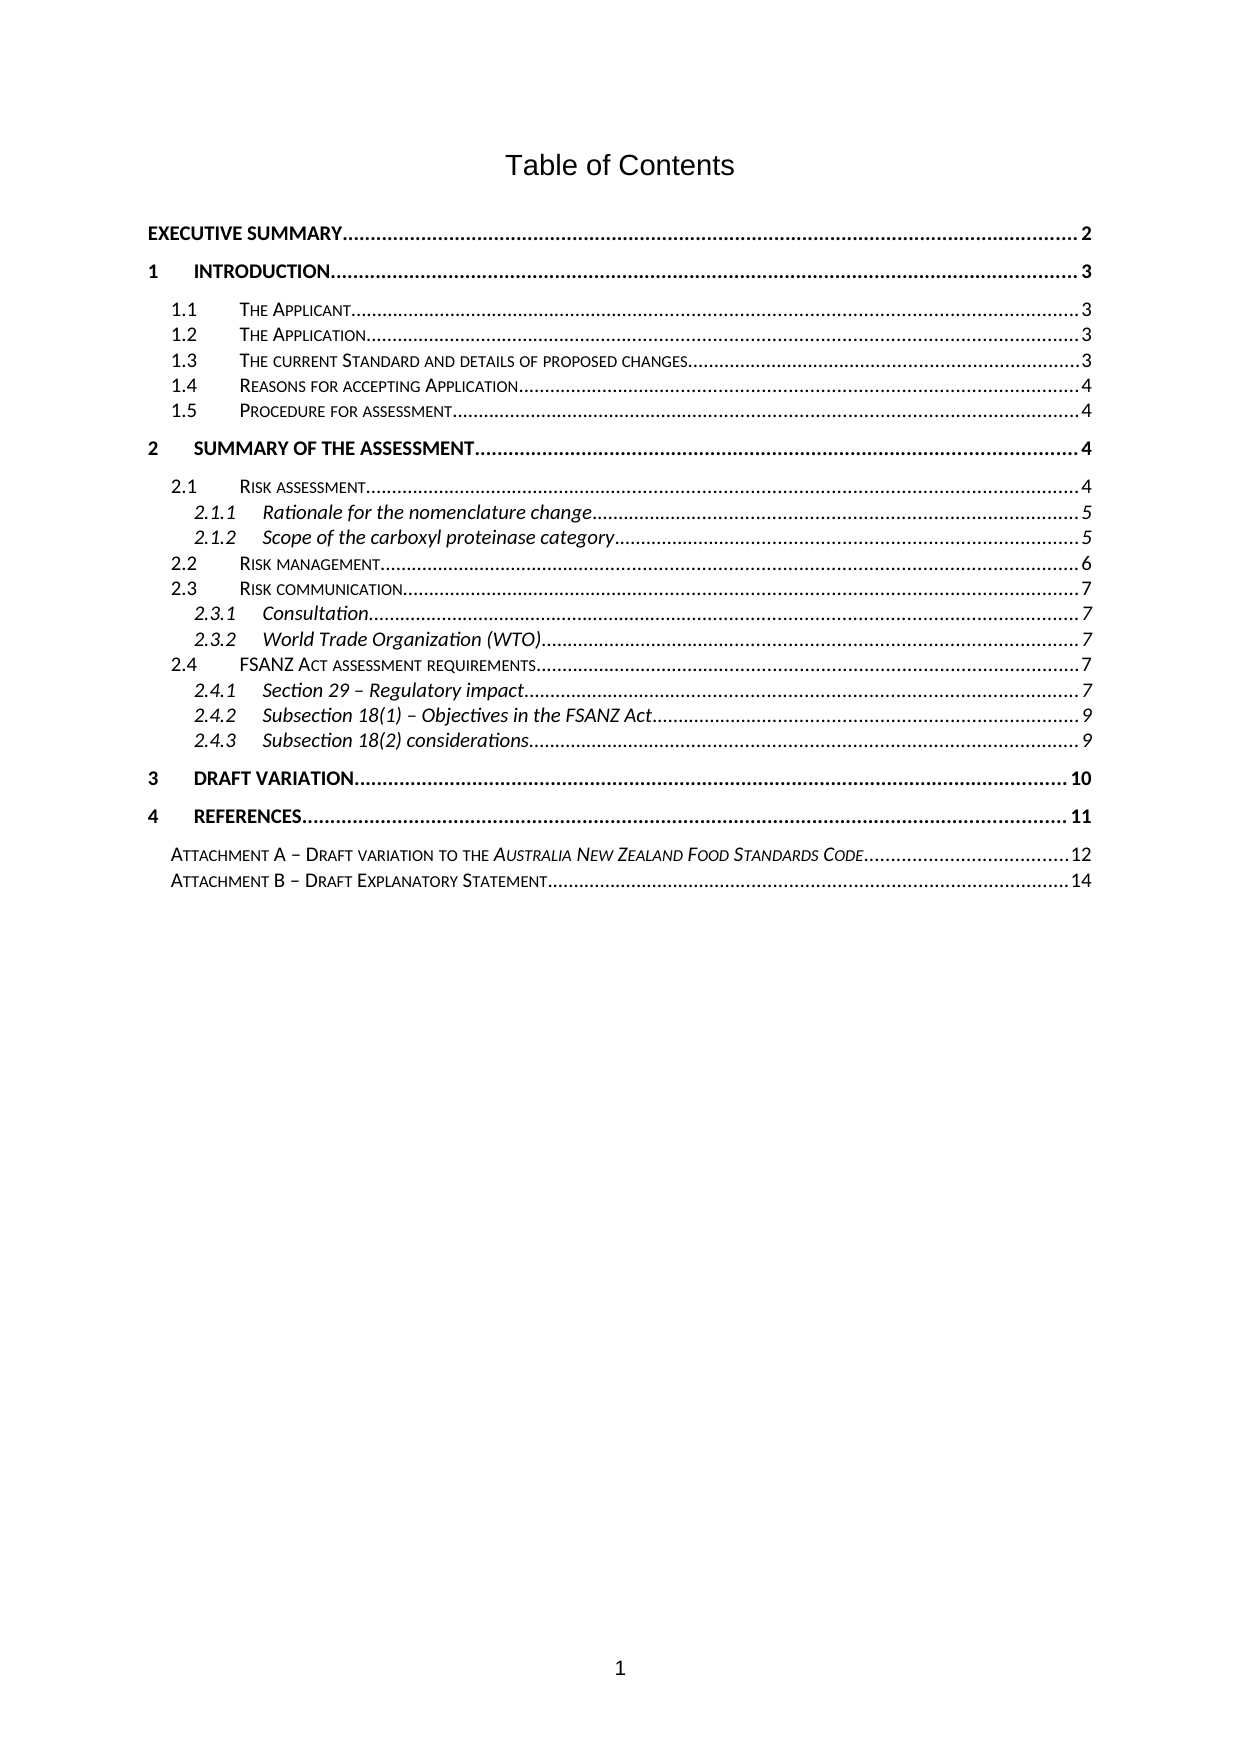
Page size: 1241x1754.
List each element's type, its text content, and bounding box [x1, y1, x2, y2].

text Attachment A – Draft variation to the Australia New Zealand Food Standards Code 12 [171, 841, 1092, 867]
text Table of Contents [148, 148, 1092, 181]
text 2.3 Risk communication 7 [171, 575, 1092, 601]
text 4 References 11 [148, 803, 1092, 829]
text 2.3.2 World Trade Organization (WTO) 7 [193, 626, 1092, 651]
text 2.3.1 Consultation 7 [193, 601, 1092, 626]
text 2.1 Risk assessment 4 [171, 473, 1092, 499]
text 2.4.3 Subsection 18(2) considerations 9 [193, 728, 1092, 753]
text 2.4 FSANZ Act assessment requirements 7 [171, 651, 1092, 677]
text 1.5 Procedure for assessment 4 [171, 398, 1092, 423]
text Executive summary 2 [148, 220, 1092, 246]
text 2.4.1 Section 29 – Regulatory impact 7 [193, 677, 1092, 702]
text Attachment B – Draft Explanatory Statement 14 [171, 867, 1092, 892]
text 2.1.1 Rationale for the nomenclature change 5 [193, 499, 1092, 524]
text 2.2 Risk management 6 [171, 550, 1092, 575]
text 2.4.2 Subsection 18(1) – Objectives in the FSANZ Act 9 [193, 702, 1092, 728]
text 1.3 The current Standard and details of proposed changes 3 [171, 347, 1092, 372]
text 1.2 The Application 3 [171, 321, 1092, 347]
text 1.1 The Applicant 3 [171, 296, 1092, 321]
text 2.1.2 Scope of the carboxyl proteinase category 5 [193, 524, 1092, 550]
text 2 Summary of the assessment 4 [148, 436, 1092, 461]
text 3 Draft variation 10 [148, 766, 1092, 791]
text 1.4 Reasons for accepting Application 4 [171, 372, 1092, 398]
text 1 Introduction 3 [148, 258, 1092, 283]
